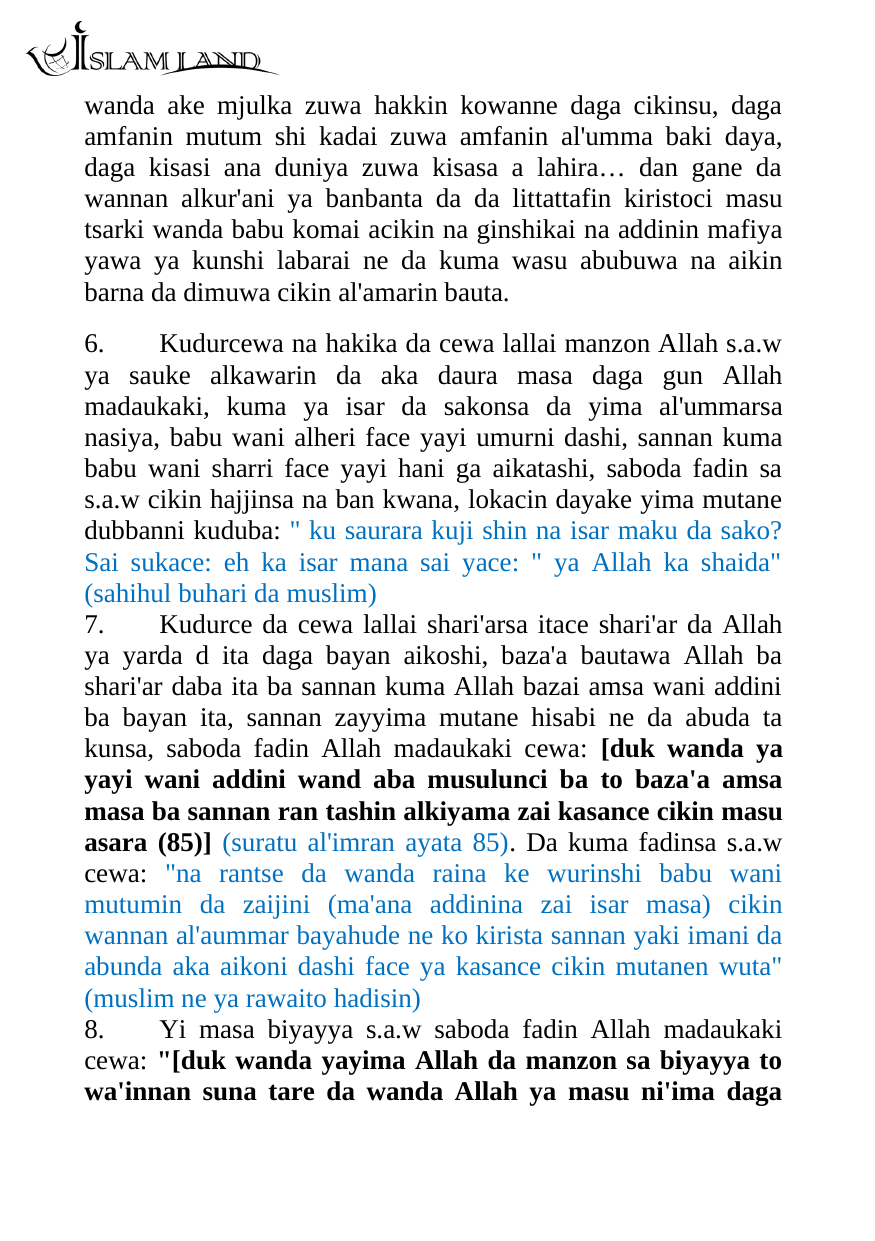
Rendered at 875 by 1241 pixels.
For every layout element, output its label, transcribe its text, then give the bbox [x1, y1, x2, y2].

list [84, 1013, 783, 1106]
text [84, 89, 783, 307]
picture [25, 21, 281, 76]
list Kudurce da cewa lallai shari'arsa itace shari'ar da Allah ya yarda d ita daga bayan aikoshi, baza'a bautawa Allah ba shari'ar daba ita ba sannan kuma Allah bazai amsa wani addini ba bayan ita, sannan zayyima mutane hisabi ne da abuda ta kunsa, saboda fadin Allah madaukaki cewa: [duk wanda ya yayi wani addini wand aba musulunci ba to baza'a amsa masa ba sannan ran tashin alkiyama zai kasance cikin masu asara (85)] (suratu al'imran ayata 85). Da kuma fadinsa s.a.w cewa: "na rantse da wanda raina ke wurinshi babu wani mutumin da zaijini (ma'ana addinina zai isar masa) cikin wannan al'aummar bayahude ne ko kirista sannan yaki imani da abunda aka aikoni dashi face ya kasance cikin mutanen wuta" (muslim ne ya rawaito hadisin) [84, 608, 783, 1013]
list Kudurcewa na hakika da cewa lallai manzon Allah s.a.w ya sauke alkawarin da aka daura masa daga gun Allah madaukaki, kuma ya isar da sakonsa da yima al'ummarsa nasiya, babu wani alheri face yayi umurni dashi, sannan kuma babu wani sharri face yayi hani ga aikatashi, saboda fadin sa s.a.w cikin hajjinsa na ban kwana, lokacin dayake yima mutane dubbanni kuduba: " ku saurara kuji shin na isar maku da sako? Sai sukace: eh ka isar mana sai yace: " ya Allah ka shaida" (sahihul buhari da muslim) [84, 328, 783, 608]
